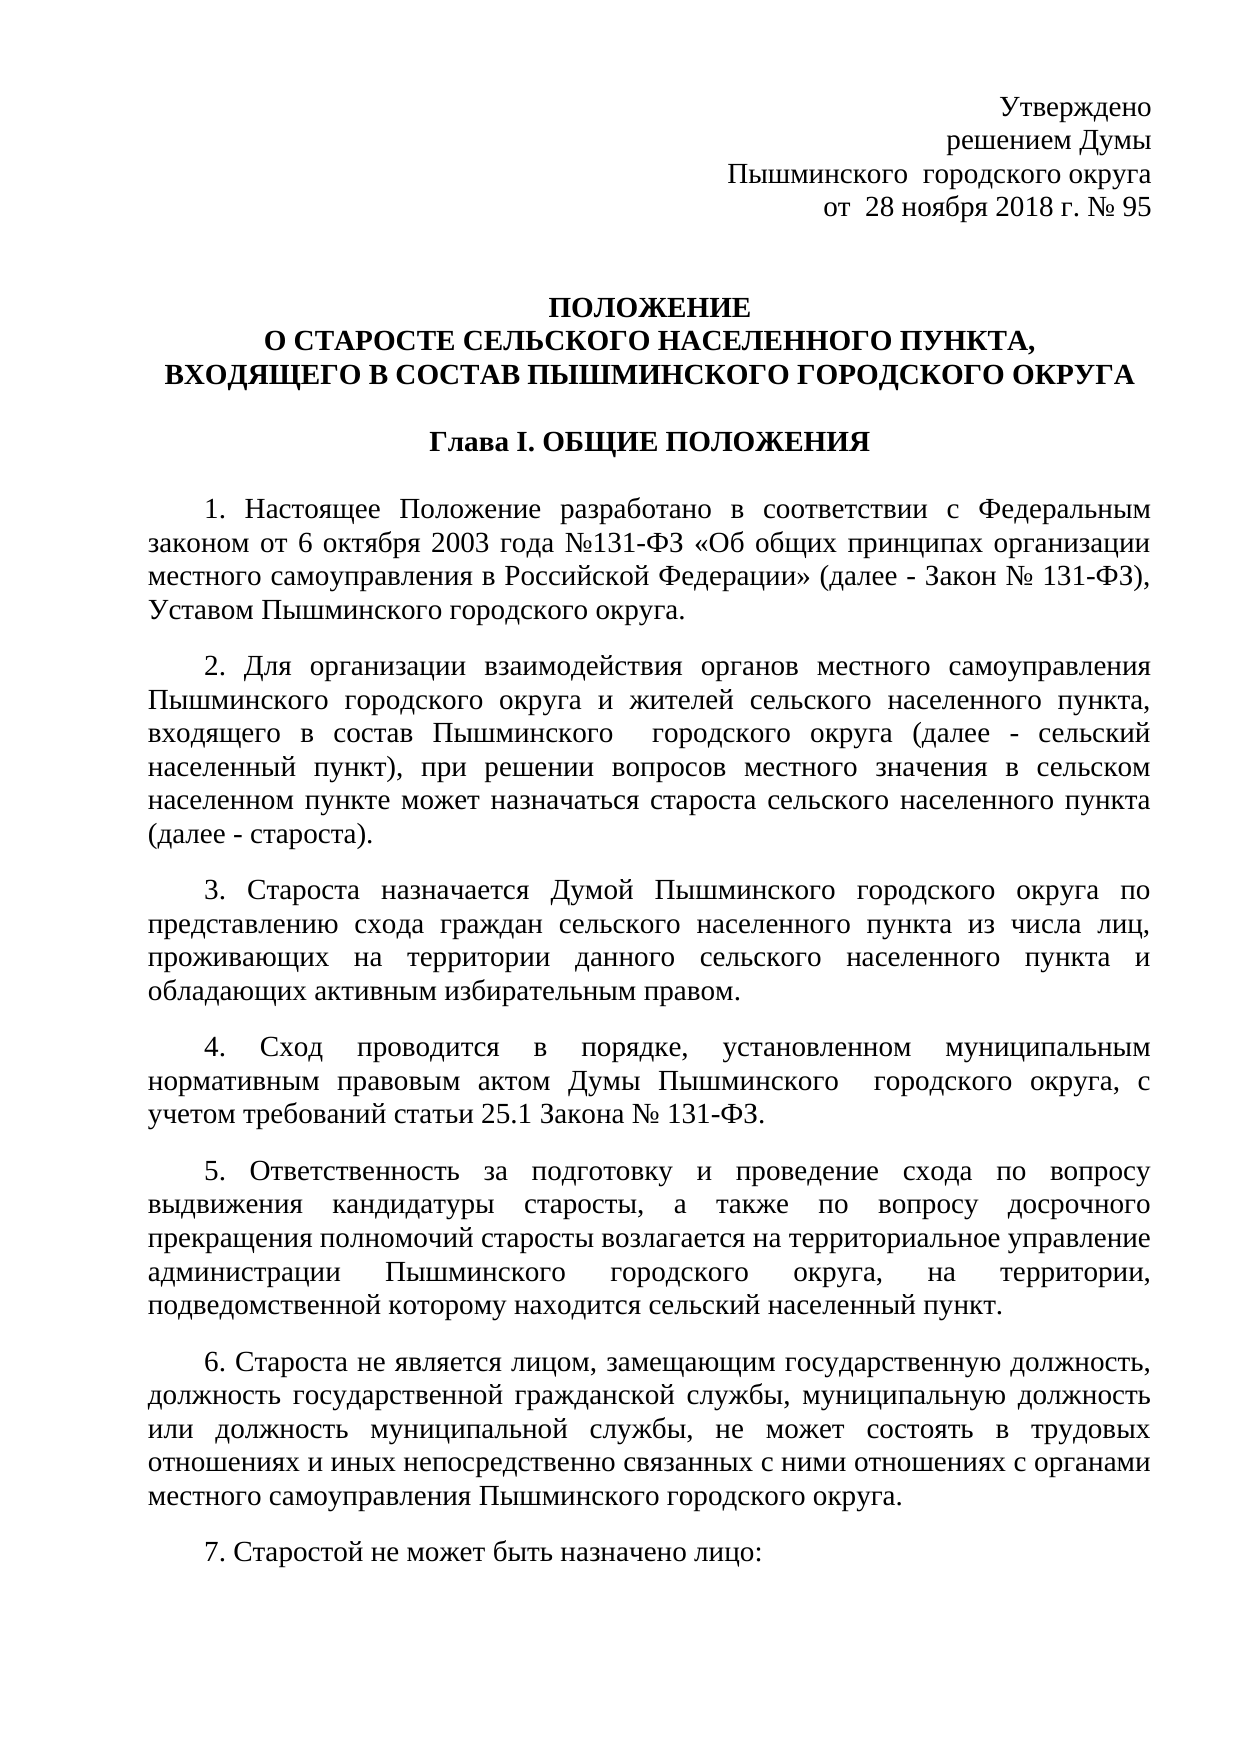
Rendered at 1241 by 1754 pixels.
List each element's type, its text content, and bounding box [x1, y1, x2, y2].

title ПОЛОЖЕНИЕ [148, 290, 1152, 323]
text 1. Настоящее Положение разработано в соответствии с Федеральным законом от 6 октября 2003 года №131-ФЗ «Об общих принципах организации местного самоуправления в Российской Федерации» (далее - Закон № 131-ФЗ), Уставом Пышминского городского округа. [148, 491, 1152, 625]
title О СТАРОСТЕ СЕЛЬСКОГО НАСЕЛЕННОГО ПУНКТА, [148, 323, 1152, 357]
text 6. Староста не является лицом, замещающим государственную должность, должность государственной гражданской службы, муниципальную должность или должность муниципальной службы, не может состоять в трудовых отношениях и иных непосредственно связанных с ними отношениях с органами местного самоуправления Пышминского городского округа. [148, 1344, 1152, 1511]
text 3. Староста назначается Думой Пышминского городского округа по представлению схода граждан сельского населенного пункта из числа лиц, проживающих на территории данного сельского населенного пункта и обладающих активным избирательным правом. [148, 872, 1152, 1007]
text Пышминского городского округа [148, 156, 1152, 189]
text 7. Старостой не может быть назначено лицо: [148, 1534, 1152, 1568]
text 2. Для организации взаимодействия органов местного самоуправления Пышминского городского округа и жителей сельского населенного пункта, входящего в состав Пышминского городского округа (далее - сельский населенный пункт), при решении вопросов местного значения в сельском населенном пункте может назначаться староста сельского населенного пункта (далее - староста). [148, 648, 1152, 849]
text Утверждено [148, 89, 1152, 122]
text решением Думы [148, 122, 1152, 156]
text 4. Сход проводится в порядке, установленном муниципальным нормативным правовым актом Думы Пышминского городского округа, с учетом требований статьи 25.1 Закона № 131-ФЗ. [148, 1029, 1152, 1130]
text 5. Ответственность за подготовку и проведение схода по вопросу выдвижения кандидатуры старосты, а также по вопросу досрочного прекращения полномочий старосты возлагается на территориальное управление администрации Пышминского городского округа, на территории, подведомственной которому находится сельский населенный пункт. [148, 1153, 1152, 1321]
title ВХОДЯЩЕГО В СОСТАВ ПЫШМИНСКОГО ГОРОДСКОГО ОКРУГА [148, 357, 1152, 391]
title Глава I. ОБЩИЕ ПОЛОЖЕНИЯ [148, 424, 1152, 458]
text от 28 ноября 2018 г. № 95 [148, 189, 1152, 223]
